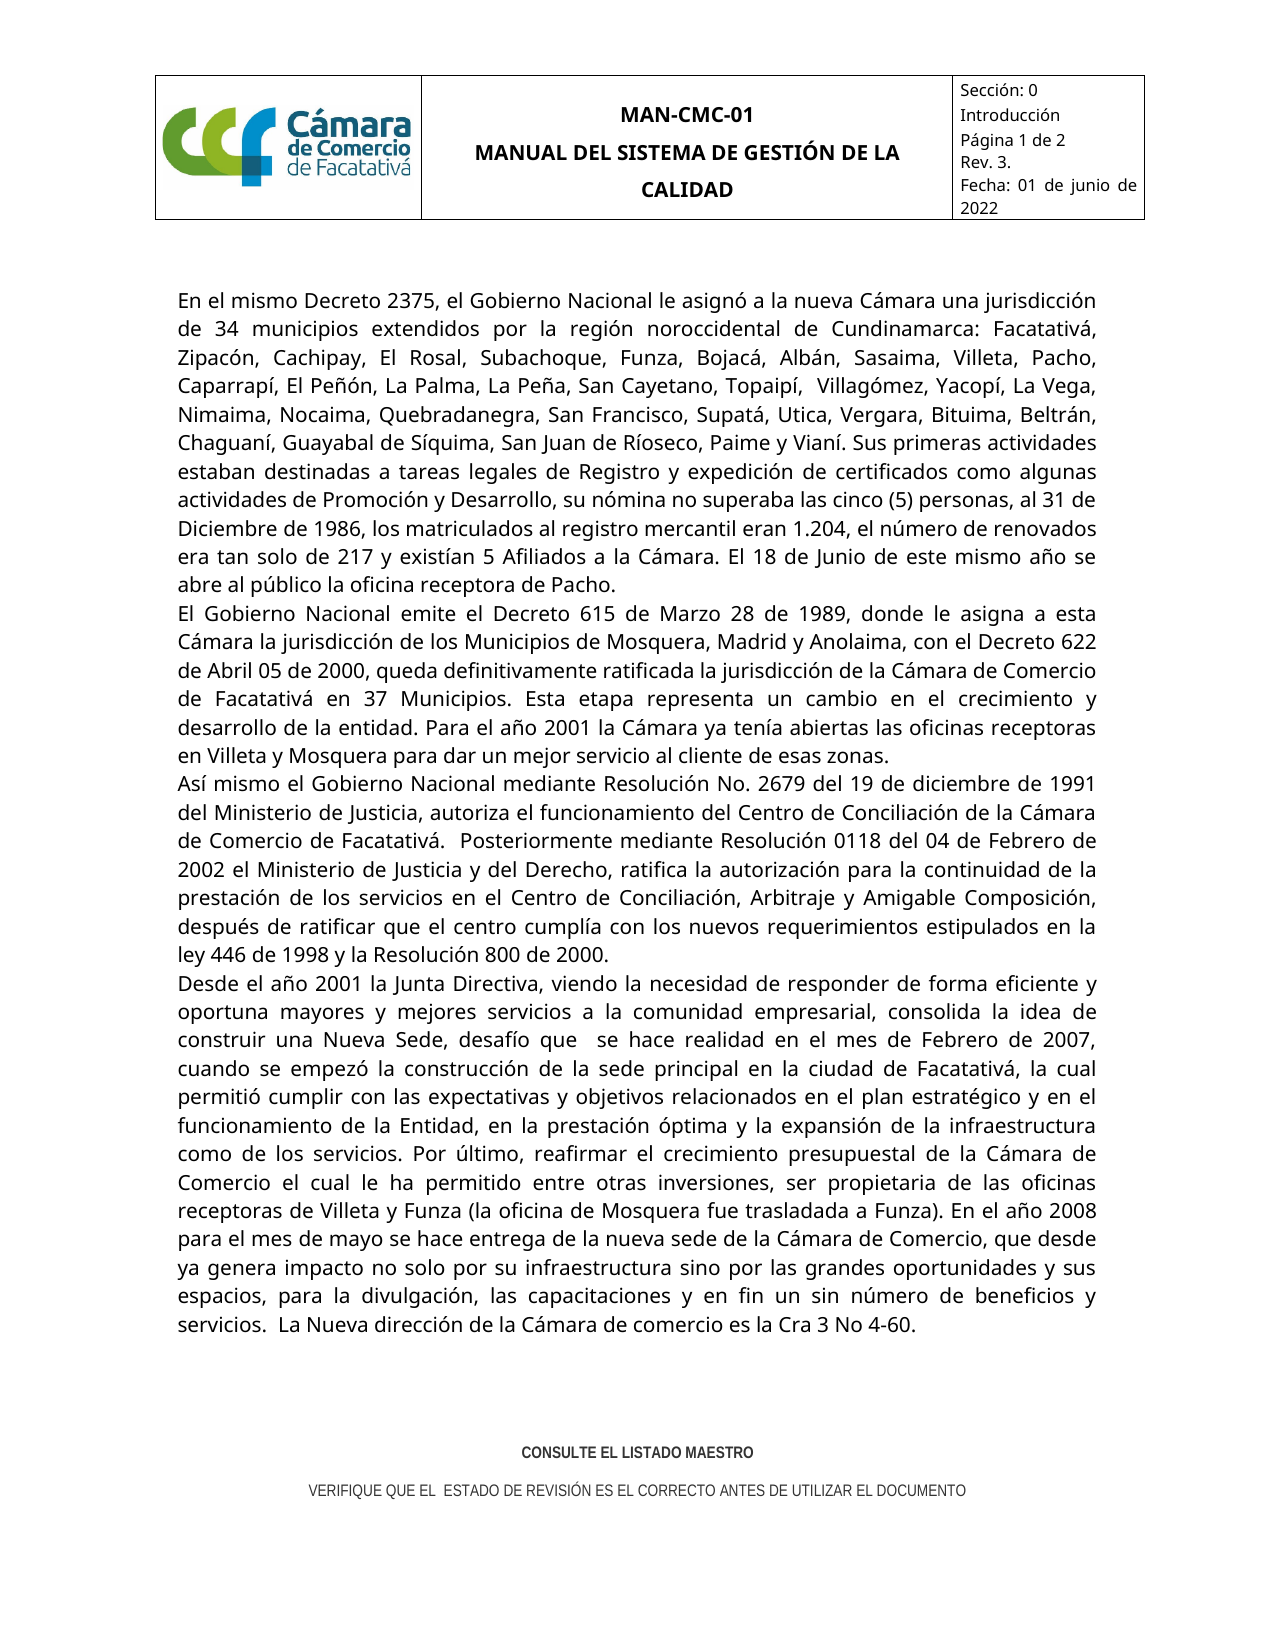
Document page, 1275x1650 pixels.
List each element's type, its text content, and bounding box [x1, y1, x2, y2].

text Desde el año 2001 la Junta Directiva, viendo la necesidad de responder de forma eficiente y oportuna mayores y mejores servicios a la comunidad empresarial, consolida la idea de construir una Nueva Sede, desafío que se hace realidad en el mes de Febrero de 2007, cuando se empezó la construcción de la sede principal en la ciudad de Facatativá, la cual permitió cumplir con las expectativas y objetivos relacionados en el plan estratégico y en el funcionamiento de la Entidad, en la prestación óptima y la expansión de la infraestructura como de los servicios. Por último, reafirmar el crecimiento presupuestal de la Cámara de Comercio el cual le ha permitido entre otras inversiones, ser propietaria de las oficinas receptoras de Villeta y Funza (la oficina de Mosquera fue trasladada a Funza). En el año 2008 para el mes de mayo se hace entrega de la nueva sede de la Cámara de Comercio, que desde ya genera impacto no solo por su infraestructura sino por las grandes oportunidades y sus espacios, para la divulgación, las capacitaciones y en fin un sin número de beneficios y servicios. La Nueva dirección de la Cámara de comercio es la Cra 3 No 4-60. [177, 969, 1098, 1338]
picture [162, 105, 414, 190]
text El Gobierno Nacional emite el Decreto 615 de Marzo 28 de 1989, donde le asigna a esta Cámara la jurisdicción de los Municipios de Mosquera, Madrid y Anolaima, con el Decreto 622 de Abril 05 de 2000, queda definitivamente ratificada la jurisdicción de la Cámara de Comercio de Facatativá en 37 Municipios. Esta etapa representa un cambio en el crecimiento y desarrollo de la entidad. Para el año 2001 la Cámara ya tenía abiertas las oficinas receptoras en Villeta y Mosquera para dar un mejor servicio al cliente de esas zonas. [177, 599, 1098, 769]
text En el mismo Decreto 2375, el Gobierno Nacional le asignó a la nueva Cámara una jurisdicción de 34 municipios extendidos por la región noroccidental de Cundinamarca: Facatativá, Zipacón, Cachipay, El Rosal, Subachoque, Funza, Bojacá, Albán, Sasaima, Villeta, Pacho, Caparrapí, El Peñón, La Palma, La Peña, San Cayetano, Topaipí, Villagómez, Yacopí, La Vega, Nimaima, Nocaima, Quebradanegra, San Francisco, Supatá, Utica, Vergara, Bituima, Beltrán, Chaguaní, Guayabal de Síquima, San Juan de Ríoseco, Paime y Vianí. Sus primeras actividades estaban destinadas a tareas legales de Registro y expedición de certificados como algunas actividades de Promoción y Desarrollo, su nómina no superaba las cinco (5) personas, al 31 de Diciembre de 1986, los matriculados al registro mercantil eran 1.204, el número de renovados era tan solo de 217 y existían 5 Afiliados a la Cámara. El 18 de Junio de este mismo año se abre al público la oficina receptora de Pacho. [177, 286, 1098, 599]
text Así mismo el Gobierno Nacional mediante Resolución No. 2679 del 19 de diciembre de 1991 del Ministerio de Justicia, autoriza el funcionamiento del Centro de Conciliación de la Cámara de Comercio de Facatativá. Posteriormente mediante Resolución 0118 del 04 de Febrero de 2002 el Ministerio de Justicia y del Derecho, ratifica la autorización para la continuidad de la prestación de los servicios en el Centro de Conciliación, Arbitraje y Amigable Composición, después de ratificar que el centro cumplía con los nuevos requerimientos estipulados en la ley 446 de 1998 y la Resolución 800 de 2000. [177, 769, 1098, 969]
